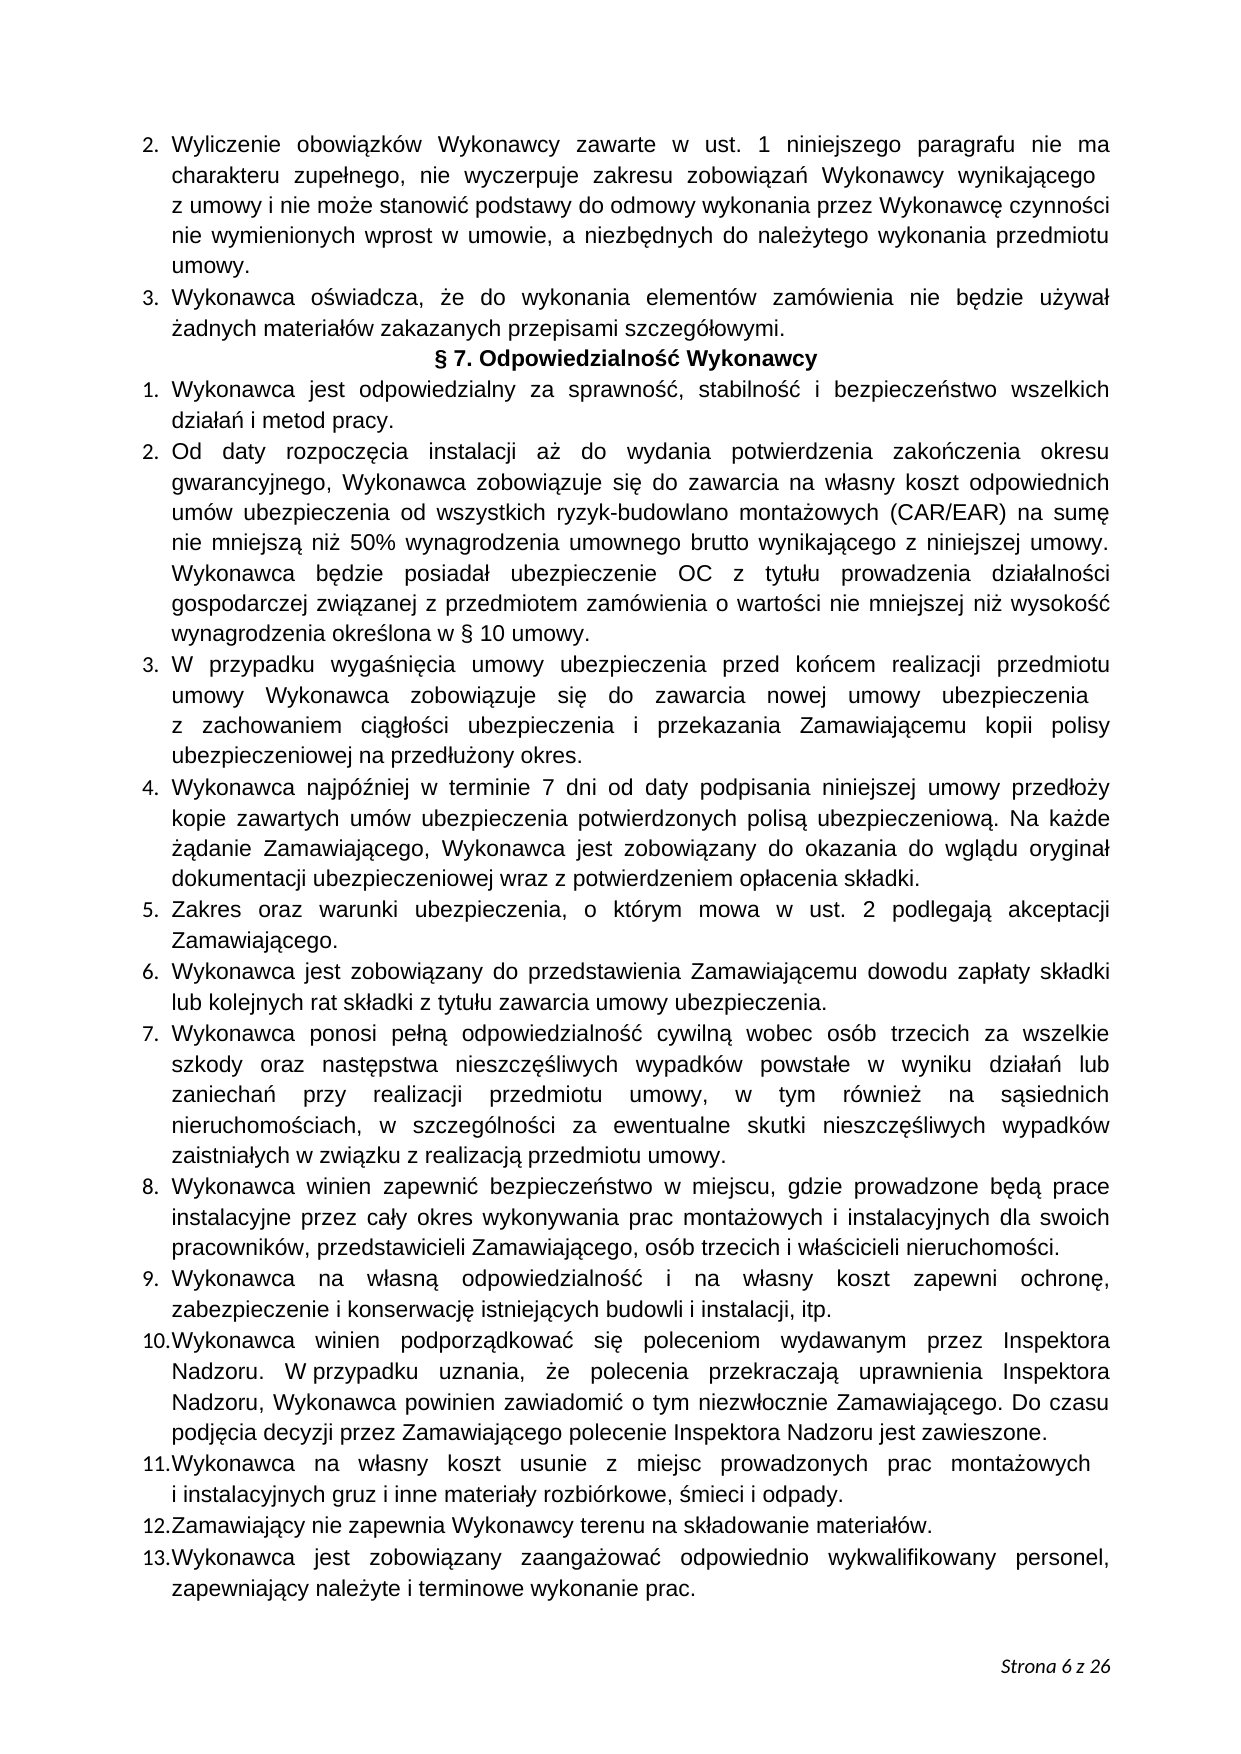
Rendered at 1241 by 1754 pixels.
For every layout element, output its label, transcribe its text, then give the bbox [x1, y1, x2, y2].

list Od daty rozpoczęcia instalacji aż do wydania potwierdzenia zakończenia okresu gwarancyjnego, Wykonawca zobowiązuje się do zawarcia na własny koszt odpowiednich umów ubezpieczenia od wszystkich ryzyk-budowlano montażowych (CAR/EAR) na sumę nie mniejszą niż 50% wynagrodzenia umownego brutto wynikającego z niniejszej umowy. Wykonawca będzie posiadał ubezpieczenie OC z tytułu prowadzenia działalności gospodarczej związanej z przedmiotem zamówienia o wartości nie mniejszej niż wysokość wynagrodzenia określona w § 10 umowy. [142, 437, 1110, 646]
list Wykonawca jest odpowiedzialny za sprawność, stabilność i bezpieczeństwo wszelkich działań i metod pracy. [142, 375, 1110, 433]
list Wykonawca na własny koszt usunie z miejsc prowadzonych prac montażowych i instalacyjnych gruz i inne materiały rozbiórkowe, śmieci i odpady. [142, 1449, 1110, 1507]
list Wykonawca na własną odpowiedzialność i na własny koszt zapewni ochronę, zabezpieczenie i konserwację istniejących budowli i instalacji, itp. [142, 1264, 1110, 1322]
list Zakres oraz warunki ubezpieczenia, o którym mowa w ust. 2 podlegają akceptacji Zamawiającego. [142, 895, 1110, 953]
list Wykonawca ponosi pełną odpowiedzialność cywilną wobec osób trzecich za wszelkie szkody oraz następstwa nieszczęśliwych wypadków powstałe w wyniku działań lub zaniechań przy realizacji przedmiotu umowy, w tym również na sąsiednich nieruchomościach, w szczególności za ewentualne skutki nieszczęśliwych wypadków zaistniałych w związku z realizacją przedmiotu umowy. [142, 1019, 1110, 1168]
list Zamawiający nie zapewnia Wykonawcy terenu na składowanie materiałów. [142, 1511, 1110, 1539]
list Wyliczenie obowiązków Wykonawcy zawarte w ust. 1 niniejszego paragrafu nie ma charakteru zupełnego, nie wyczerpuje zakresu zobowiązań Wykonawcy wynikającego z umowy i nie może stanowić podstawy do odmowy wykonania przez Wykonawcę czynności nie wymienionych wprost w umowie, a niezbędnych do należytego wykonania przedmiotu umowy. [142, 130, 1110, 279]
list Wykonawca jest zobowiązany zaangażować odpowiednio wykwalifikowany personel, zapewniający należyte i terminowe wykonanie prac. [142, 1543, 1110, 1601]
text § 7. Odpowiedzialność Wykonawcy [142, 345, 1110, 371]
list Wykonawca oświadcza, że do wykonania elementów zamówienia nie będzie używał żadnych materiałów zakazanych przepisami szczegółowymi. [142, 283, 1110, 341]
list Wykonawca najpóźniej w terminie 7 dni od daty podpisania niniejszej umowy przedłoży kopie zawartych umów ubezpieczenia potwierdzonych polisą ubezpieczeniową. Na każde żądanie Zamawiającego, Wykonawca jest zobowiązany do okazania do wglądu oryginał dokumentacji ubezpieczeniowej wraz z potwierdzeniem opłacenia składki. [142, 773, 1110, 891]
list Wykonawca jest zobowiązany do przedstawienia Zamawiającemu dowodu zapłaty składki lub kolejnych rat składki z tytułu zawarcia umowy ubezpieczenia. [142, 957, 1110, 1015]
list Wykonawca winien podporządkować się poleceniom wydawanym przez Inspektora Nadzoru. W przypadku uznania, że polecenia przekraczają uprawnienia Inspektora Nadzoru, Wykonawca powinien zawiadomić o tym niezwłocznie Zamawiającego. Do czasu podjęcia decyzji przez Zamawiającego polecenie Inspektora Nadzoru jest zawieszone. [142, 1326, 1110, 1445]
list W przypadku wygaśnięcia umowy ubezpieczenia przed końcem realizacji przedmiotu umowy Wykonawca zobowiązuje się do zawarcia nowej umowy ubezpieczenia z zachowaniem ciągłości ubezpieczenia i przekazania Zamawiającemu kopii polisy ubezpieczeniowej na przedłużony okres. [142, 650, 1110, 769]
list Wykonawca winien zapewnić bezpieczeństwo w miejscu, gdzie prowadzone będą prace instalacyjne przez cały okres wykonywania prac montażowych i instalacyjnych dla swoich pracowników, przedstawicieli Zamawiającego, osób trzecich i właścicieli nieruchomości. [142, 1172, 1110, 1260]
